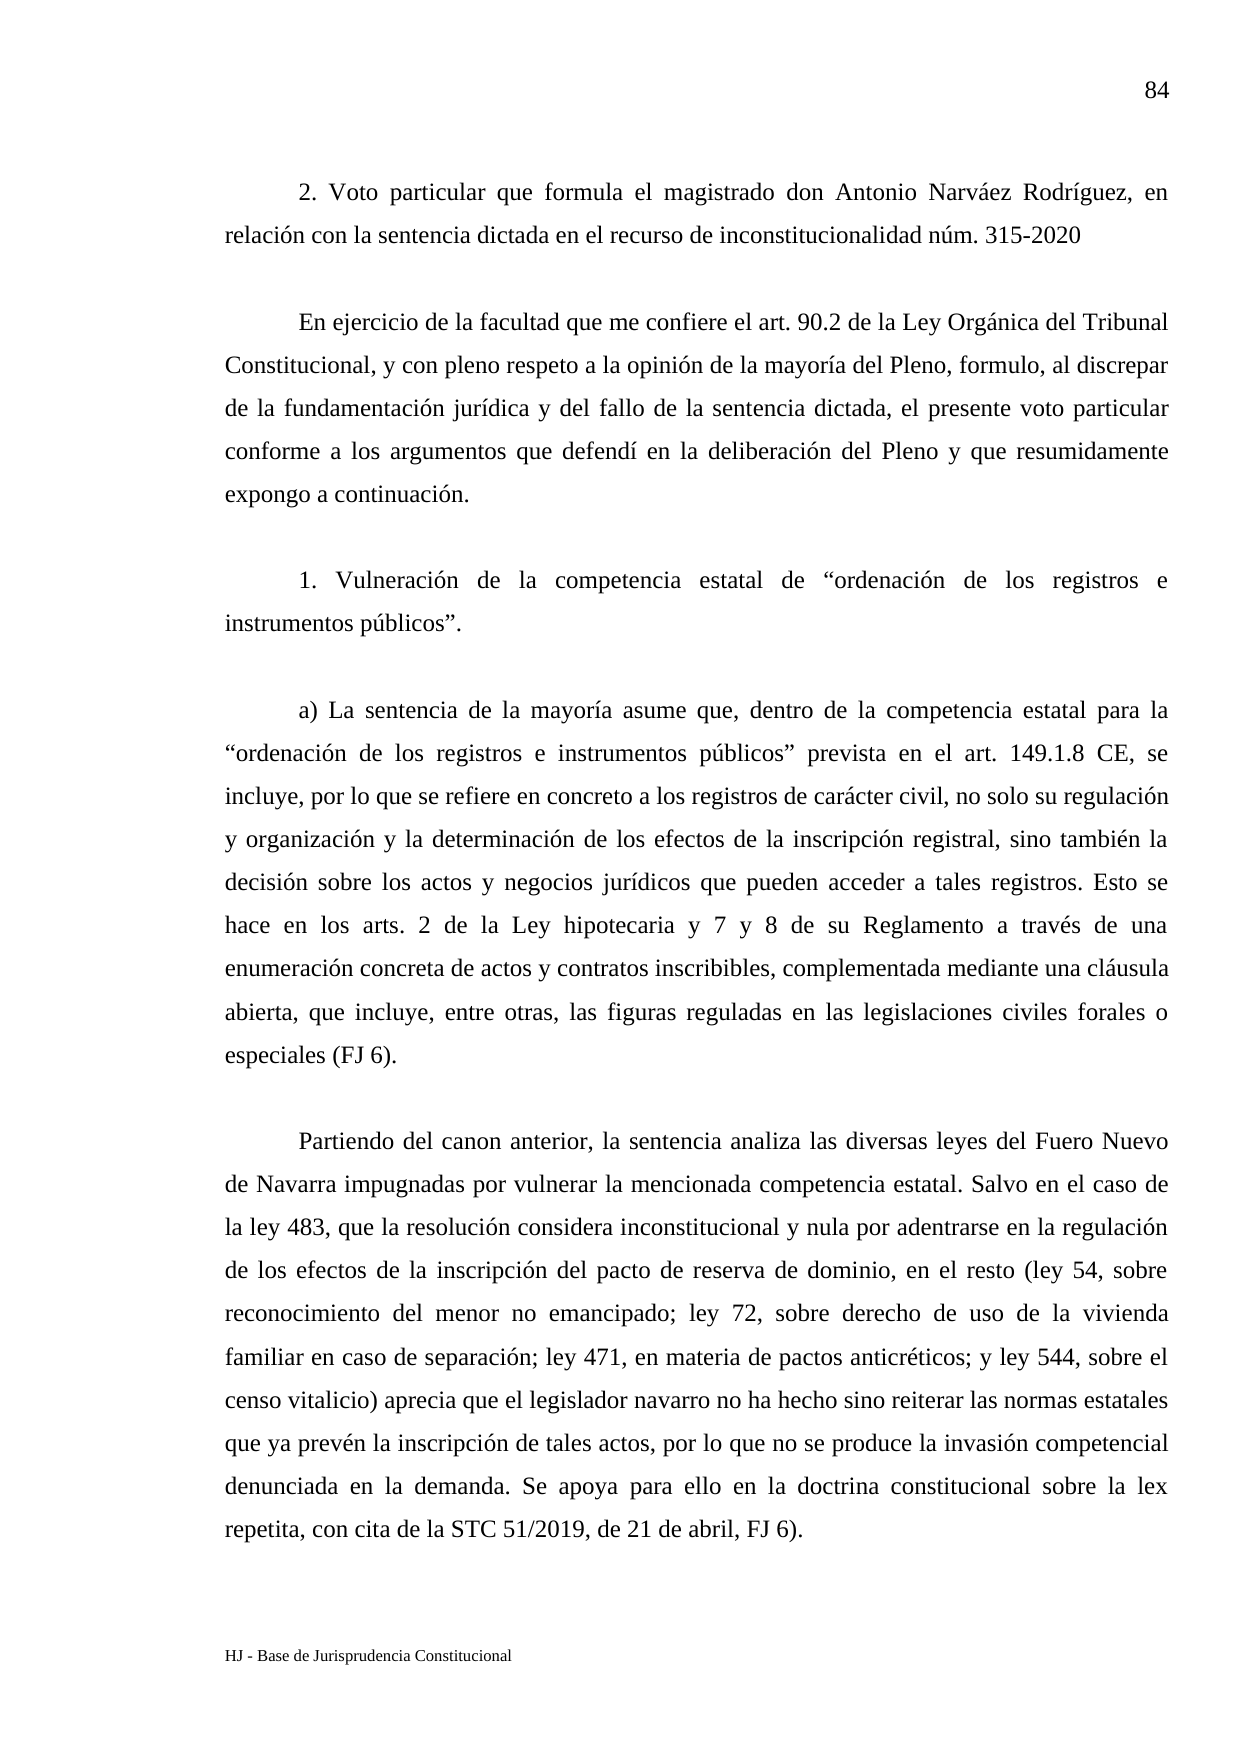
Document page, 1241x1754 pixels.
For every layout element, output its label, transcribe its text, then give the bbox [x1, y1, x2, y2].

text 1. Vulneración de la competencia estatal de “ordenación de los registros e instrumentos públicos”. [224, 565, 1169, 637]
text En ejercicio de la facultad que me confiere el art. 90.2 de la Ley Orgánica del Tribunal Constitucional, y con pleno respeto a la opinión de la mayoría del Pleno, formulo, al discrepar de la fundamentación jurídica y del fallo de la sentencia dictada, el presente voto particular conforme a los argumentos que defendí en la deliberación del Pleno y que resumidamente expongo a continuación. [224, 307, 1169, 508]
text Partiendo del canon anterior, la sentencia analiza las diversas leyes del Fuero Nuevo de Navarra impugnadas por vulnerar la mencionada competencia estatal. Salvo en el caso de la ley 483, que la resolución considera inconstitucional y nula por adentrarse en la regulación de los efectos de la inscripción del pacto de reserva de dominio, en el resto (ley 54, sobre reconocimiento del menor no emancipado; ley 72, sobre derecho de uso de la vivienda familiar en caso de separación; ley 471, en materia de pactos anticréticos; y ley 544, sobre el censo vitalicio) aprecia que el legislador navarro no ha hecho sino reiterar las normas estatales que ya prevén la inscripción de tales actos, por lo que no se produce la invasión competencial denunciada en la demanda. Se apoya para ello en la doctrina constitucional sobre la lex repetita, con cita de la STC 51/2019, de 21 de abril, FJ 6). [224, 1126, 1169, 1543]
text a) La sentencia de la mayoría asume que, dentro de la competencia estatal para la “ordenación de los registros e instrumentos públicos” prevista en el art. 149.1.8 CE, se incluye, por lo que se refiere en concreto a los registros de carácter civil, no solo su regulación y organización y la determinación de los efectos de la inscripción registral, sino también la decisión sobre los actos y negocios jurídicos que pueden acceder a tales registros. Esto se hace en los arts. 2 de la Ley hipotecaria y 7 y 8 de su Reglamento a través de una enumeración concreta de actos y contratos inscribibles, complementada mediante una cláusula abierta, que incluye, entre otras, las figuras reguladas en las legislaciones civiles forales o especiales (FJ 6). [224, 695, 1169, 1068]
text 2. Voto particular que formula el magistrado don Antonio Narváez Rodríguez, en relación con la sentencia dictada en el recurso de inconstitucionalidad núm. 315-2020 [224, 177, 1169, 249]
